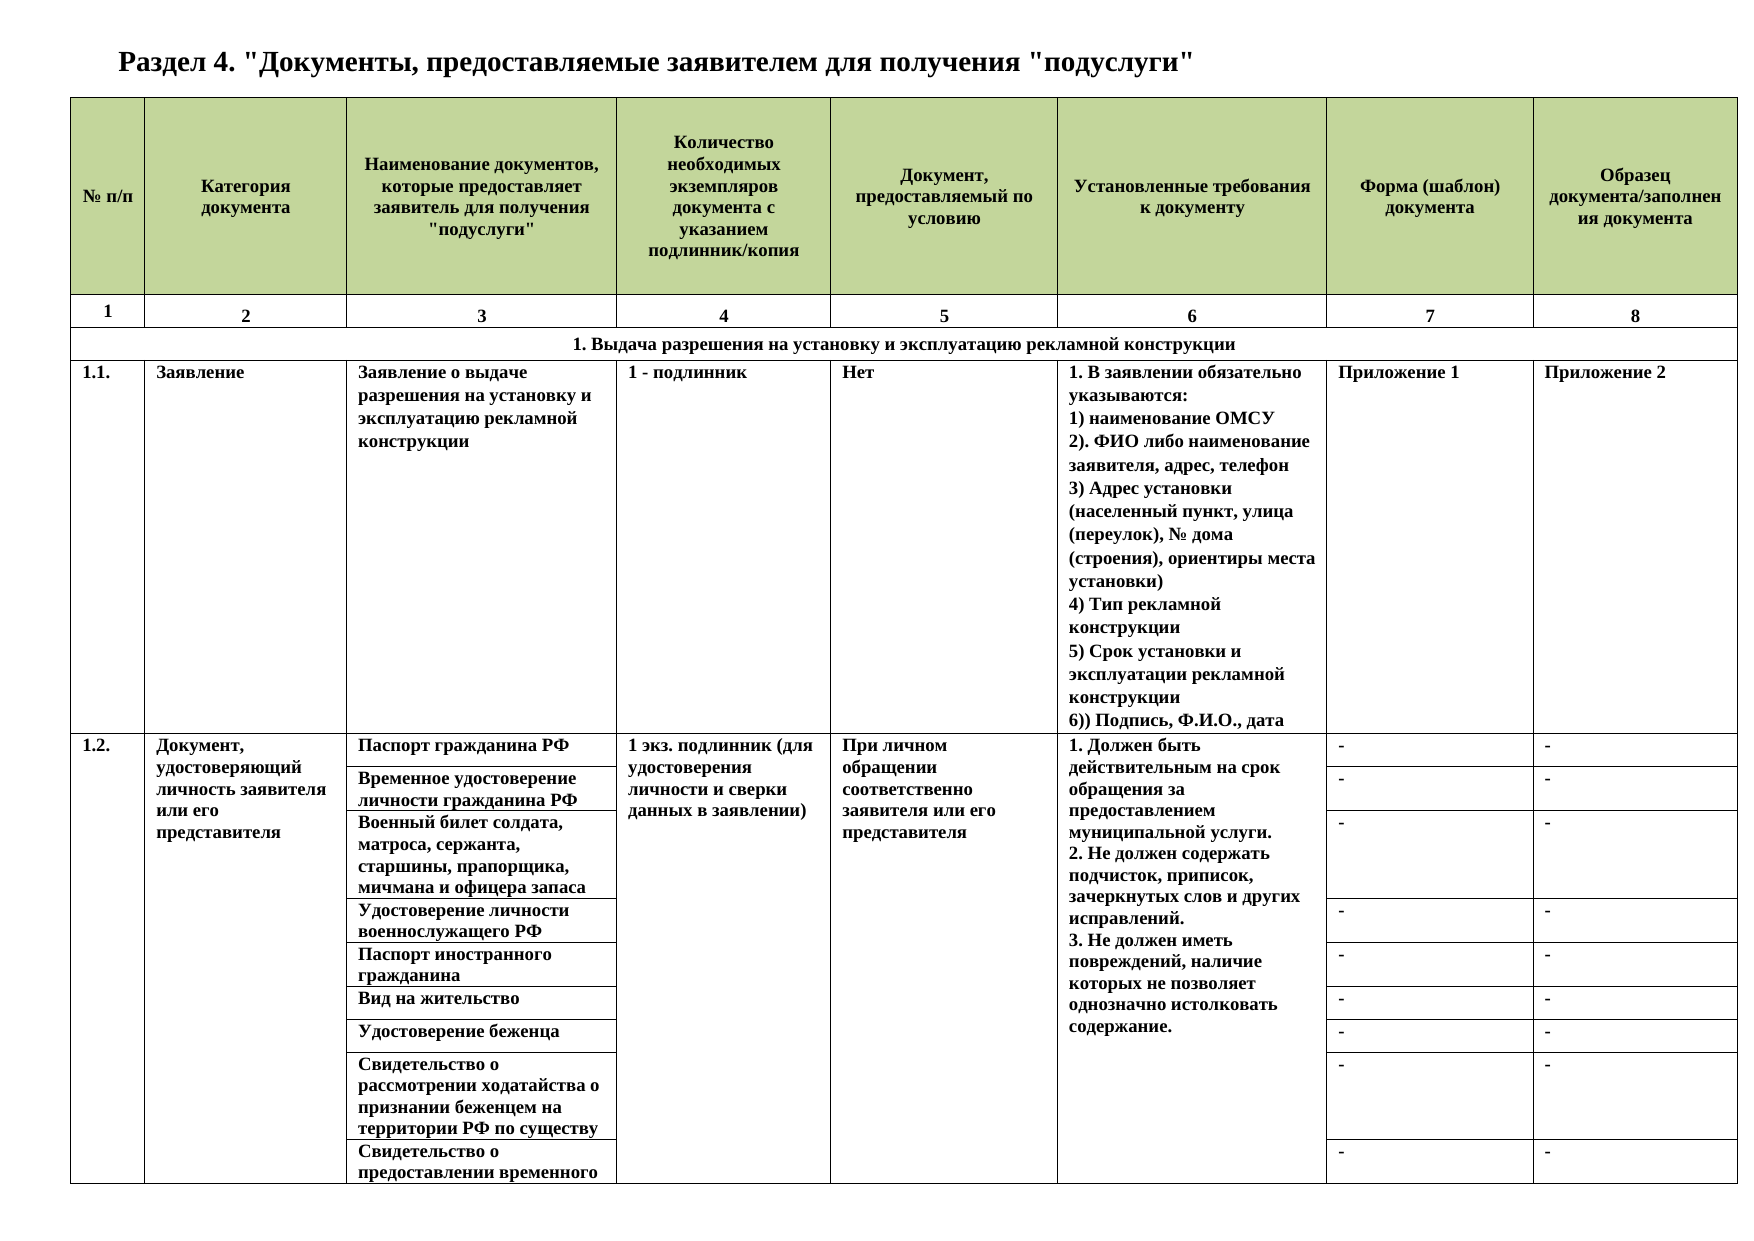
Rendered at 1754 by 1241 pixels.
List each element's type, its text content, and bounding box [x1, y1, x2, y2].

table_cell Приложение 2 [1534, 361, 1737, 733]
table_cell Военный билет солдата, матроса, сержанта, старшины, прапорщика, мичмана и офицера запаса [347, 811, 616, 898]
table_header Форма (шаблон) документа [1327, 98, 1533, 294]
table_cell 1 [71, 295, 144, 327]
table_cell 1 - подлинник [617, 361, 830, 733]
table_cell Временное удостоверение личности гражданина РФ [347, 767, 616, 810]
table_cell - [1327, 1140, 1533, 1183]
table_cell - [1534, 943, 1737, 986]
table_cell 5 [831, 295, 1057, 327]
table_cell 1. В заявлении обязательно указываются: 1) наименование ОМСУ 2). ФИО либо наименование заявителя, адрес, телефон 3) Адрес установки (населенный пункт, улица (переулок), № дома (строения), ориентиры места установки) 4) Тип рекламной конструкции 5) Срок установки и эксплуатации рекламной конструкции 6)) Подпись, Ф.И.О., дата [1058, 361, 1326, 733]
table_header Установленные требования к документу [1058, 98, 1326, 294]
table_header Образец документа/заполнения документа [1534, 98, 1737, 294]
table_cell - [1534, 1053, 1737, 1139]
table_cell Вид на жительство [347, 987, 616, 1019]
table_cell - [1534, 1140, 1737, 1183]
table_cell - [1327, 811, 1533, 898]
table_cell - [1327, 987, 1533, 1019]
table_cell Удостоверение личности военнослужащего РФ [347, 899, 616, 942]
table_cell 1. Должен быть действительным на срок обращения за предоставлением муниципальной услуги. 2. Не должен содержать подчисток, приписок, зачеркнутых слов и других исправлений. 3. Не должен иметь повреждений, наличие которых не позволяет однозначно истолковать содержание. [1058, 734, 1326, 1183]
table_cell - [1327, 943, 1533, 986]
table_cell Заявление о выдаче разрешения на установку и эксплуатацию рекламной конструкции [347, 361, 616, 733]
table_header Документ, предоставляемый по условию [831, 98, 1057, 294]
table_cell 7 [1327, 295, 1533, 327]
table_cell - [1534, 767, 1737, 810]
text Раздел 4. "Документы, предоставляемые заявителем для получения "подуслуги" [118, 44, 1683, 78]
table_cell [347, 1140, 616, 1183]
table_cell Свидетельство о рассмотрении ходатайства о признании беженцем на территории РФ по существу [347, 1053, 616, 1139]
table_cell - [1534, 1020, 1737, 1052]
table_cell Заявление [145, 361, 346, 733]
table_cell - [1327, 767, 1533, 810]
table_cell Приложение 1 [1327, 361, 1533, 733]
table_cell 2 [145, 295, 346, 327]
table_cell - [1327, 734, 1533, 766]
table_cell - [1534, 734, 1737, 766]
table_cell 1.2. [71, 734, 144, 1183]
table_header Категория документа [145, 98, 346, 294]
table_cell 1 экз. подлинник (для удостоверения личности и сверки данных в заявлении) [617, 734, 830, 1183]
table_cell Нет [831, 361, 1057, 733]
table_cell При личном обращении соответственно заявителя или его представителя [831, 734, 1057, 1183]
table_cell - [1327, 899, 1533, 942]
table_cell 8 [1534, 295, 1737, 327]
table_cell - [1534, 899, 1737, 942]
table_header № п/п [71, 98, 144, 294]
table_header Наименование документов, которые предоставляет заявитель для получения "подуслуги" [347, 98, 616, 294]
table_header Количество необходимых экземпляров документа с указанием подлинник/копия [617, 98, 830, 294]
table_cell 1.1. [71, 361, 144, 733]
table_cell - [1534, 811, 1737, 898]
table_cell Документ, удостоверяющий личность заявителя или его представителя [145, 734, 346, 1183]
table_cell - [1327, 1053, 1533, 1139]
table_cell 3 [347, 295, 616, 327]
table_cell Паспорт иностранного гражданина [347, 943, 616, 986]
table_cell 4 [617, 295, 830, 327]
table_cell 1. Выдача разрешения на установку и эксплуатацию рекламной конструкции [71, 328, 1737, 360]
table_cell - [1327, 1020, 1533, 1052]
table_cell 6 [1058, 295, 1326, 327]
table_cell - [1534, 987, 1737, 1019]
table_cell Паспорт гражданина РФ [347, 734, 616, 766]
table_cell Удостоверение беженца [347, 1020, 616, 1052]
